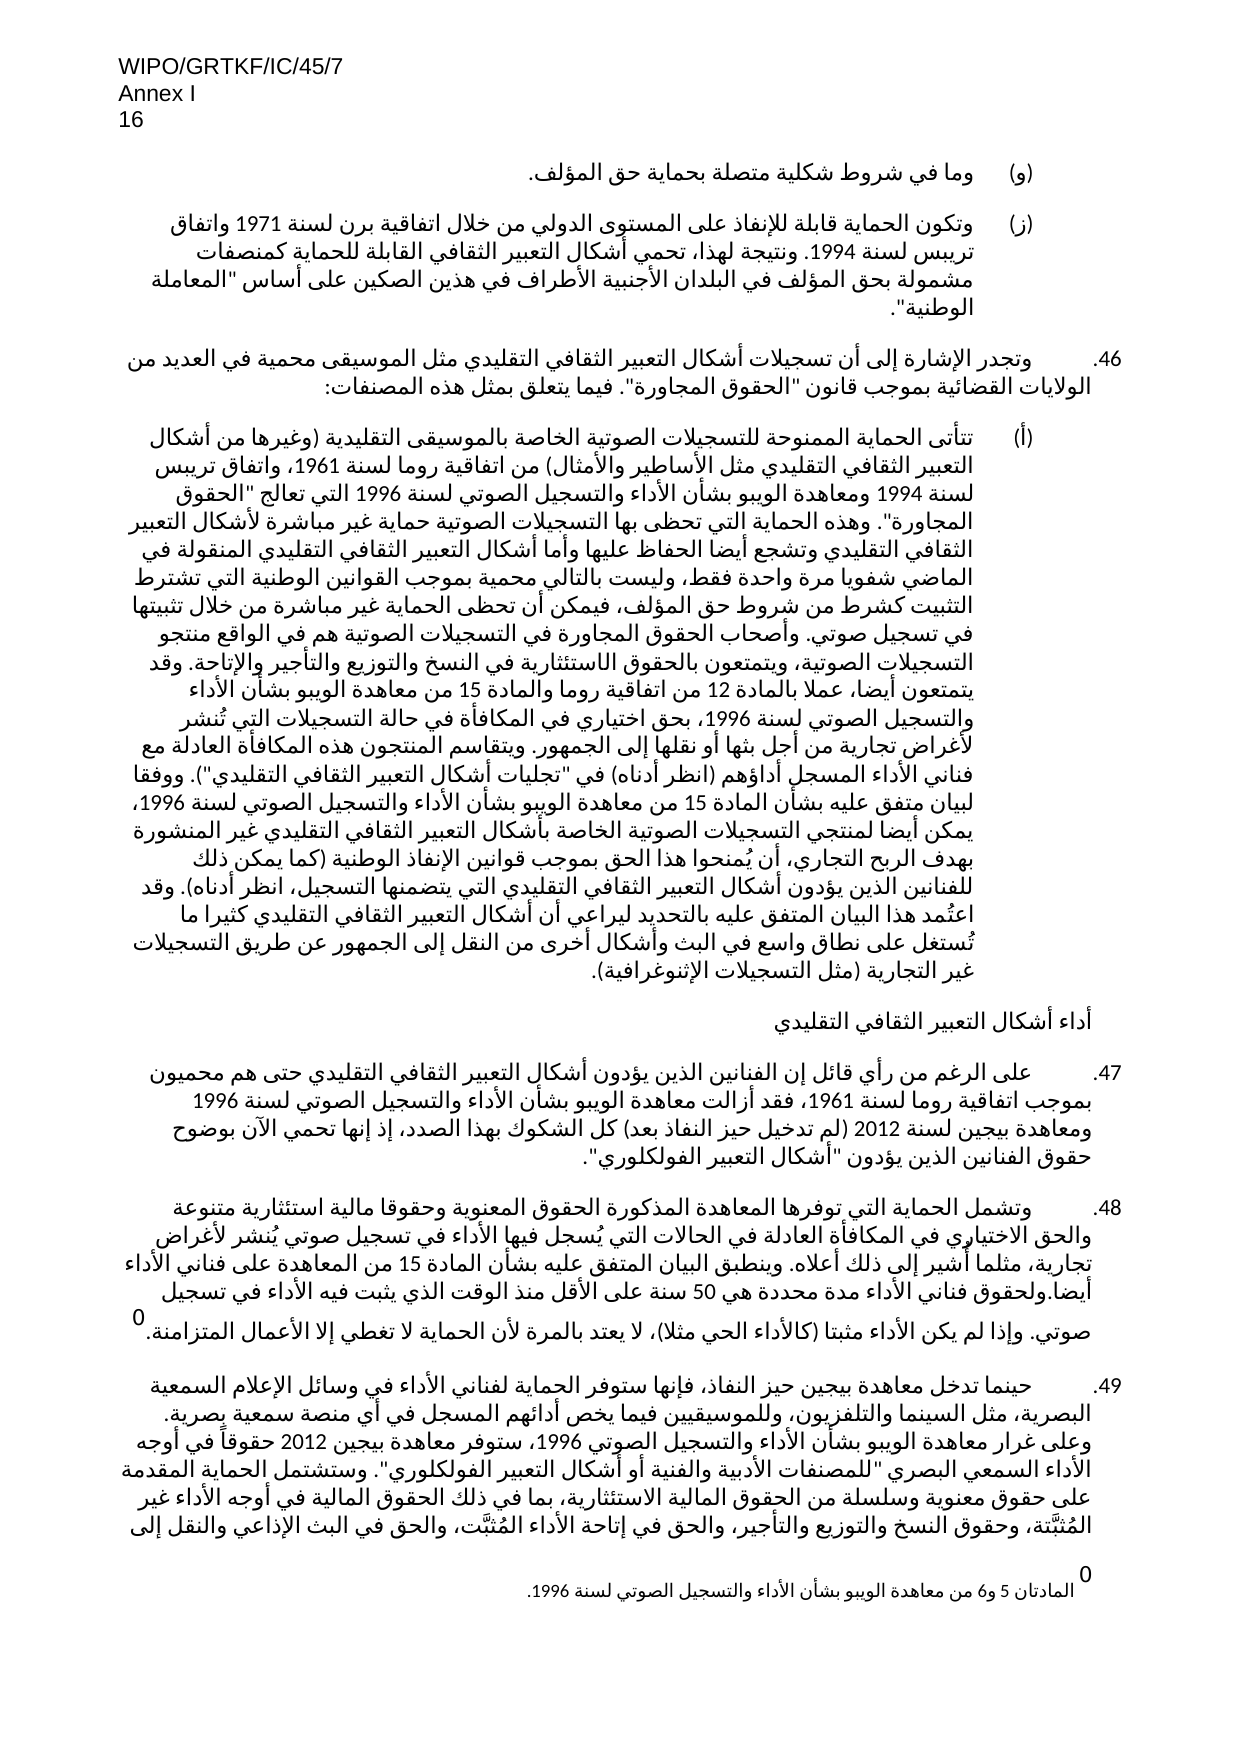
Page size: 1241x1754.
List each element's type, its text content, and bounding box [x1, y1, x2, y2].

text وتجدر الإشارة إلى أن تسجيلات أشكال التعبير الثقافي التقليدي مثل الموسيقى محمية في العديد من الولايات القضائية بموجب قانون "الحقوق المجاورة". فيما يتعلق بمثل هذه المصنفات: [118, 344, 1092, 401]
text (و) وما في شروط شكلية متصلة بحماية حق المؤلف. [118, 158, 1033, 187]
text على الرغم من رأي قائل إن الفنانين الذين يؤدون أشكال التعبير الثقافي التقليدي حتى هم محميون بموجب اتفاقية روما لسنة 1961، فقد أزالت معاهدة الويبو بشأن الأداء والتسجيل الصوتي لسنة 1996 ومعاهدة بيجين لسنة 2012 (لم تدخيل حيز النفاذ بعد) كل الشكوك بهذا الصدد، إذ إنها تحمي الآن بوضوح حقوق الفنانين الذين يؤدون "أشكال التعبير الفولكلوري". [118, 1058, 1092, 1170]
text (ز) وتكون الحماية قابلة للإنفاذ على المستوى الدولي من خلال اتفاقية برن لسنة 1971 واتفاق تريبس لسنة 1994. ونتيجة لهذا، تحمي أشكال التعبير الثقافي القابلة للحماية كمنصفات مشمولة بحق المؤلف في البلدان الأجنبية الأطراف في هذين الصكين على أساس "المعاملة الوطنية". [118, 209, 1033, 322]
text وتشمل الحماية التي توفرها المعاهدة المذكورة الحقوق المعنوية وحقوقا مالية استئثارية متنوعة والحق الاختياري في المكافأة العادلة في الحالات التي يُسجل فيها الأداء في تسجيل صوتي يُنشر لأغراض تجارية، مثلما أُشير إلى ذلك أعلاه. وينطبق البيان المتفق عليه بشأن المادة 15 من المعاهدة على فناني الأداء أيضا.ولحقوق فناني الأداء مدة محددة هي 50 سنة على الأقل منذ الوقت الذي يثبت فيه الأداء في تسجيل صوتي. وإذا لم يكن الأداء مثبتا (كالأداء الحي مثلا)، لا يعتد بالمرة لأن الحماية لا تغطي إلا الأعمال المتزامنة. [118, 1193, 1092, 1348]
text (أ) تتأتى الحماية الممنوحة للتسجيلات الصوتية الخاصة بالموسيقى التقليدية (وغيرها من أشكال التعبير الثقافي التقليدي مثل الأساطير والأمثال) من اتفاقية روما لسنة 1961، واتفاق تريبس لسنة 1994 ومعاهدة الويبو بشأن الأداء والتسجيل الصوتي لسنة 1996 التي تعالج "الحقوق المجاورة". وهذه الحماية التي تحظى بها التسجيلات الصوتية حماية غير مباشرة لأشكال التعبير الثقافي التقليدي وتشجع أيضا الحفاظ عليها وأما أشكال التعبير الثقافي التقليدي المنقولة في الماضي شفويا مرة واحدة فقط، وليست بالتالي محمية بموجب القوانين الوطنية التي تشترط التثبيت كشرط من شروط حق المؤلف، فيمكن أن تحظى الحماية غير مباشرة من خلال تثبيتها في تسجيل صوتي. وأصحاب الحقوق المجاورة في التسجيلات الصوتية هم في الواقع منتجو التسجيلات الصوتية، ويتمتعون بالحقوق الاستئثارية في النسخ والتوزيع والتأجير والإتاحة. وقد يتمتعون أيضا، عملا بالمادة 12 من اتفاقية روما والمادة 15 من معاهدة الويبو بشأن الأداء والتسجيل الصوتي لسنة 1996، بحق اختياري في المكافأة في حالة التسجيلات التي تُنشر لأغراض تجارية من أجل بثها أو نقلها إلى الجمهور. ويتقاسم المنتجون هذه المكافأة العادلة مع فناني الأداء المسجل أداؤهم (انظر أدناه) في "تجليات أشكال التعبير الثقافي التقليدي"). ووفقا لبيان متفق عليه بشأن المادة 15 من معاهدة الويبو بشأن الأداء والتسجيل الصوتي لسنة 1996، يمكن أيضا لمنتجي التسجيلات الصوتية الخاصة بأشكال التعبير الثقافي التقليدي غير المنشورة بهدف الربح التجاري، أن يُمنحوا هذا الحق بموجب قوانين الإنفاذ الوطنية (كما يمكن ذلك للفنانين الذين يؤدون أشكال التعبير الثقافي التقليدي التي يتضمنها التسجيل، انظر أدناه). وقد اعتُمد هذا البيان المتفق عليه بالتحديد ليراعي أن أشكال التعبير الثقافي التقليدي كثيرا ما تُستغل على نطاق واسع في البث وأشكال أخرى من النقل إلى الجمهور عن طريق التسجيلات غير التجارية (مثل التسجيلات الإثنوغرافية). [118, 423, 1033, 984]
subtitle أداء أشكال التعبير الثقافي التقليدي [118, 1007, 1092, 1035]
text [118, 1371, 1092, 1539]
